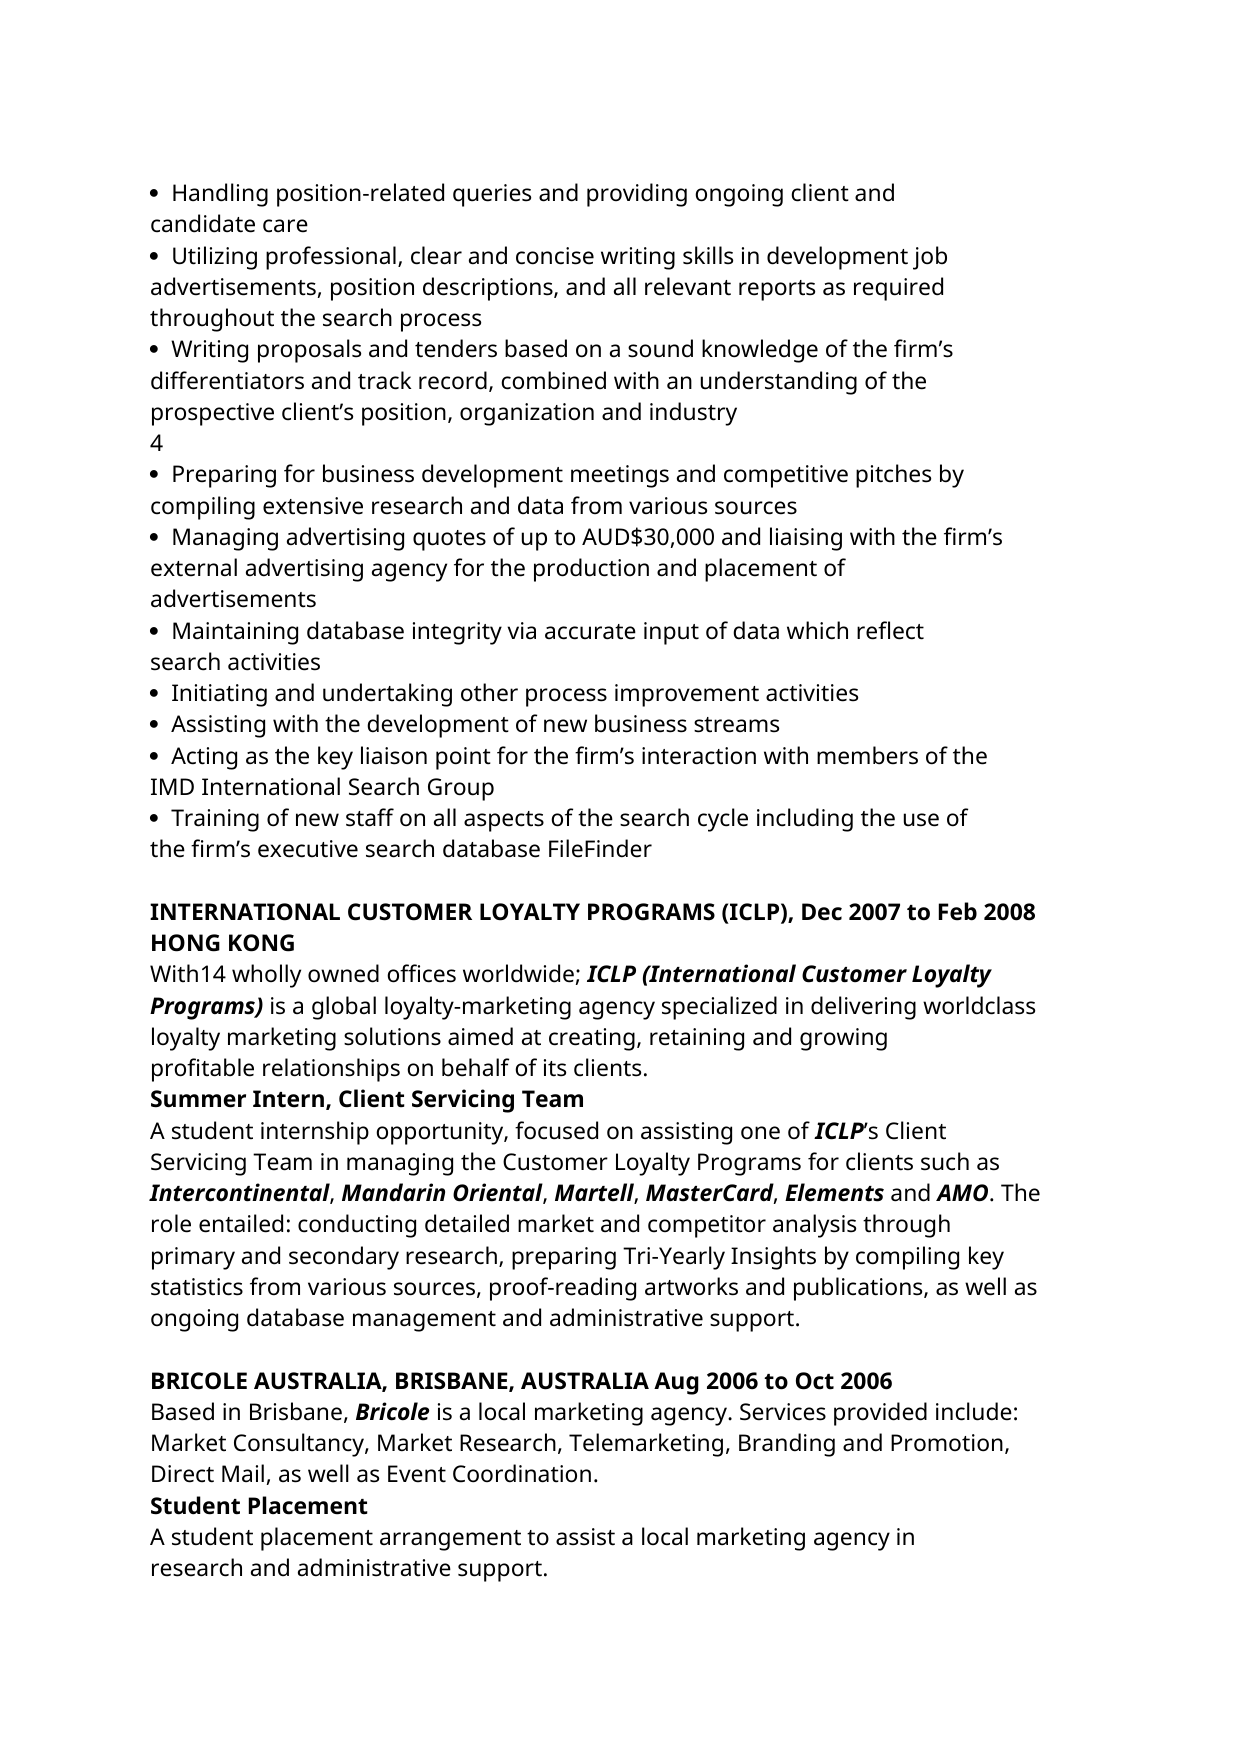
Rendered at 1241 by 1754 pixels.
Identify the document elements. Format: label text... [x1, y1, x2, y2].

text Student Placement [150, 1490, 1090, 1521]
text primary and secondary research, preparing Tri-Yearly Insights by compiling key [150, 1240, 1090, 1271]
text external advertising agency for the production and placement of [150, 552, 1090, 583]
text IMD International Search Group [150, 771, 1090, 802]
text Training of new staff on all aspects of the search cycle including the use of [150, 802, 1090, 833]
text Handling position-related queries and providing ongoing client and [150, 177, 1090, 208]
text Writing proposals and tenders based on a sound knowledge of the firm’s [150, 333, 1090, 365]
text Summer Intern, Client Servicing Team [150, 1083, 1090, 1115]
text advertisements [150, 583, 1090, 615]
text research and administrative support. [150, 1552, 1090, 1583]
text Market Consultancy, Market Research, Telemarketing, Branding and Promotion, [150, 1427, 1090, 1458]
text ongoing database management and administrative support. [150, 1302, 1090, 1333]
text With14 wholly owned offices worldwide; ICLP (International Customer Loyalty [150, 958, 1090, 990]
text HONG KONG [150, 927, 1090, 958]
text role entailed: conducting detailed market and competitor analysis through [150, 1208, 1090, 1240]
text Initiating and undertaking other process improvement activities [150, 677, 1090, 708]
text Programs) is a global loyalty-marketing agency specialized in delivering worldclass [150, 990, 1090, 1021]
text A student internship opportunity, focused on assisting one of ICLP’s Client [150, 1115, 1090, 1146]
text advertisements, position descriptions, and all relevant reports as required [150, 271, 1090, 302]
text compiling extensive research and data from various sources [150, 490, 1090, 521]
text Assisting with the development of new business streams [150, 708, 1090, 740]
text INTERNATIONAL CUSTOMER LOYALTY PROGRAMS (ICLP), Dec 2007 to Feb 2008 [150, 896, 1090, 927]
text loyalty marketing solutions aimed at creating, retaining and growing [150, 1021, 1090, 1052]
text Servicing Team in managing the Customer Loyalty Programs for clients such as [150, 1146, 1090, 1177]
text prospective client’s position, organization and industry [150, 396, 1090, 427]
text the firm’s executive search database FileFinder [150, 833, 1090, 865]
text Maintaining database integrity via accurate input of data which reflect [150, 615, 1090, 646]
text Intercontinental, Mandarin Oriental, Martell, MasterCard, Elements and AMO. The [150, 1177, 1090, 1208]
text A student placement arrangement to assist a local marketing agency in [150, 1521, 1090, 1552]
text differentiators and track record, combined with an understanding of the [150, 365, 1090, 396]
text BRICOLE AUSTRALIA, BRISBANE, AUSTRALIA Aug 2006 to Oct 2006 [150, 1365, 1090, 1396]
text Utilizing professional, clear and concise writing skills in development job [150, 240, 1090, 271]
text Acting as the key liaison point for the firm’s interaction with members of the [150, 740, 1090, 771]
text 4 [150, 427, 1090, 458]
text search activities [150, 646, 1090, 677]
text Direct Mail, as well as Event Coordination. [150, 1458, 1090, 1490]
text candidate care [150, 208, 1090, 240]
text Preparing for business development meetings and competitive pitches by [150, 458, 1090, 490]
text throughout the search process [150, 302, 1090, 333]
text statistics from various sources, proof-reading artworks and publications, as well as [150, 1271, 1090, 1302]
text profitable relationships on behalf of its clients. [150, 1052, 1090, 1083]
text Managing advertising quotes of up to AUD$30,000 and liaising with the firm’s [150, 521, 1090, 552]
text Based in Brisbane, Bricole is a local marketing agency. Services provided include: [150, 1396, 1090, 1427]
